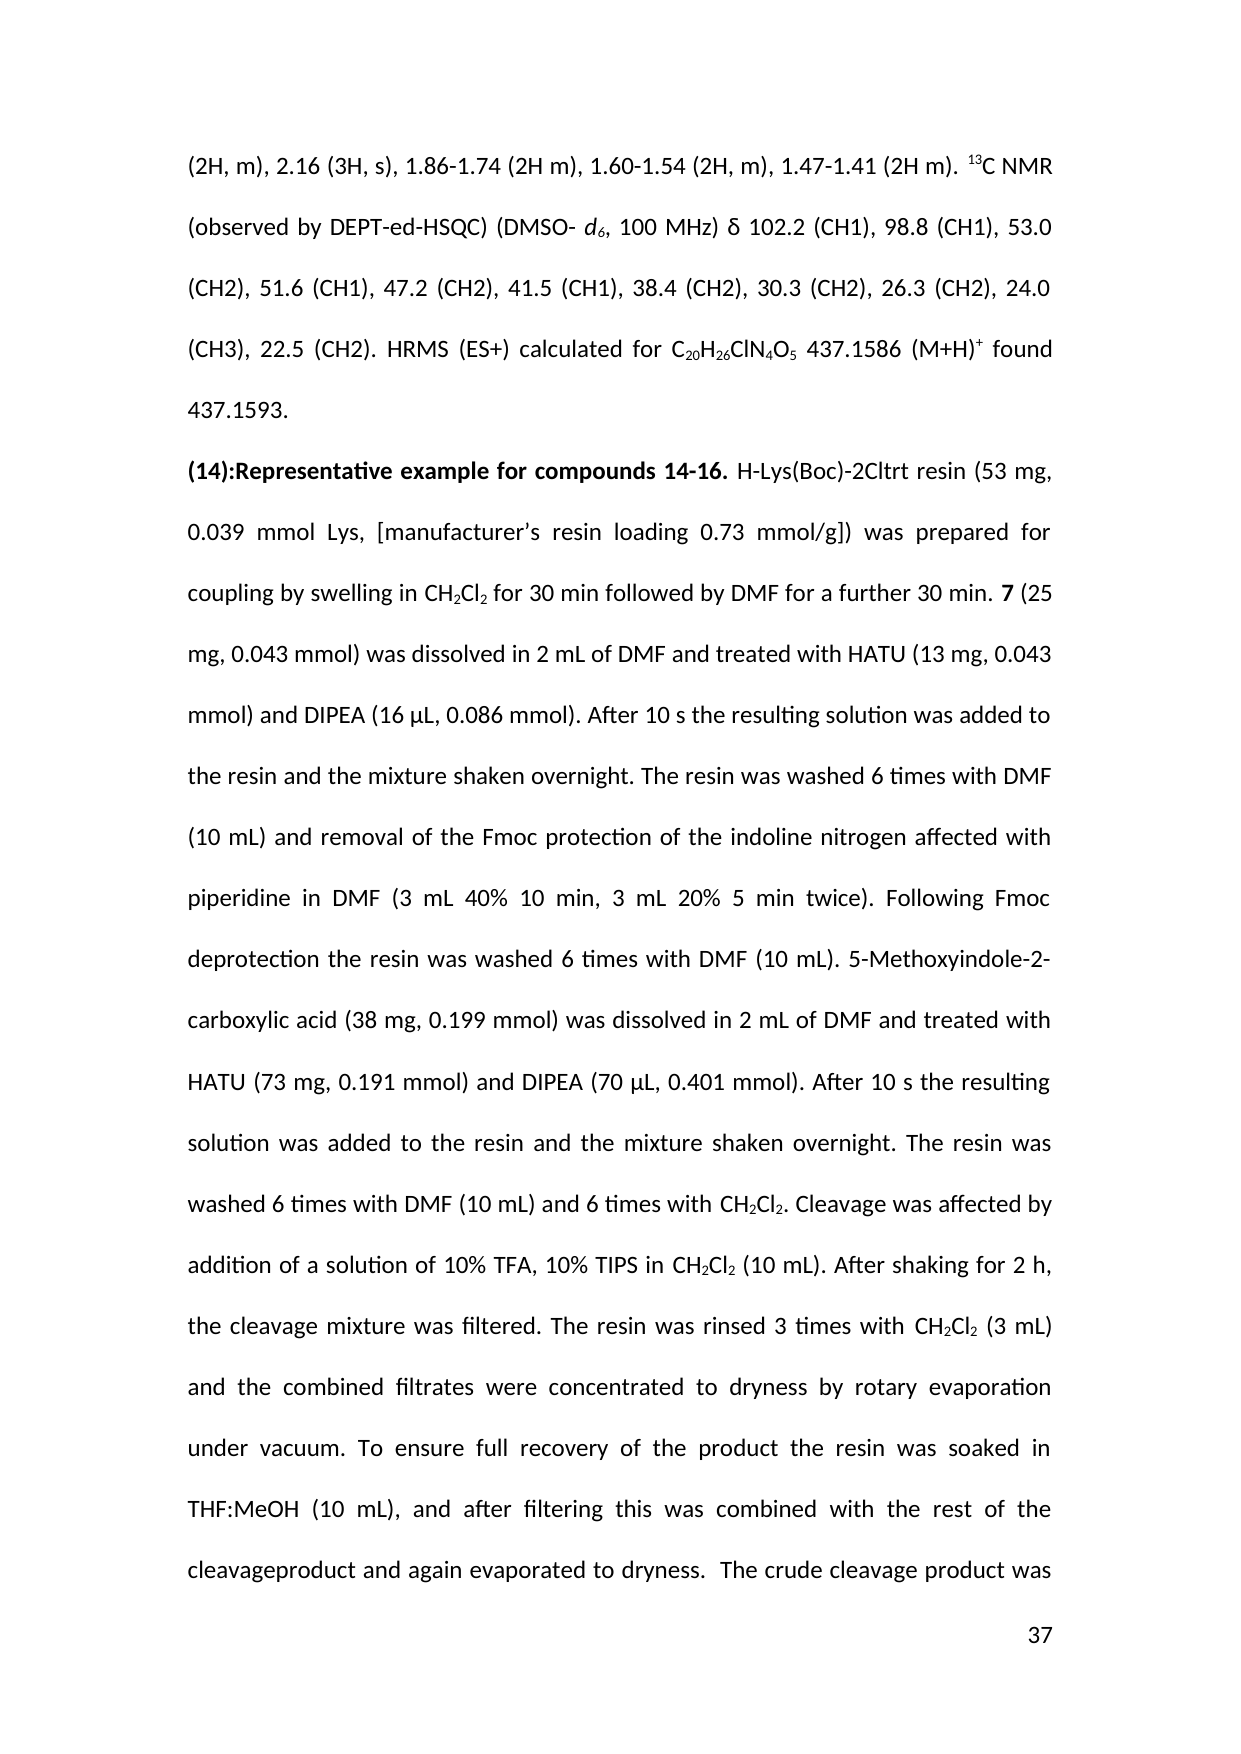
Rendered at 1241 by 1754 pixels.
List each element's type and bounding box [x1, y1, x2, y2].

text [187, 150, 1053, 425]
text [187, 455, 1053, 1584]
